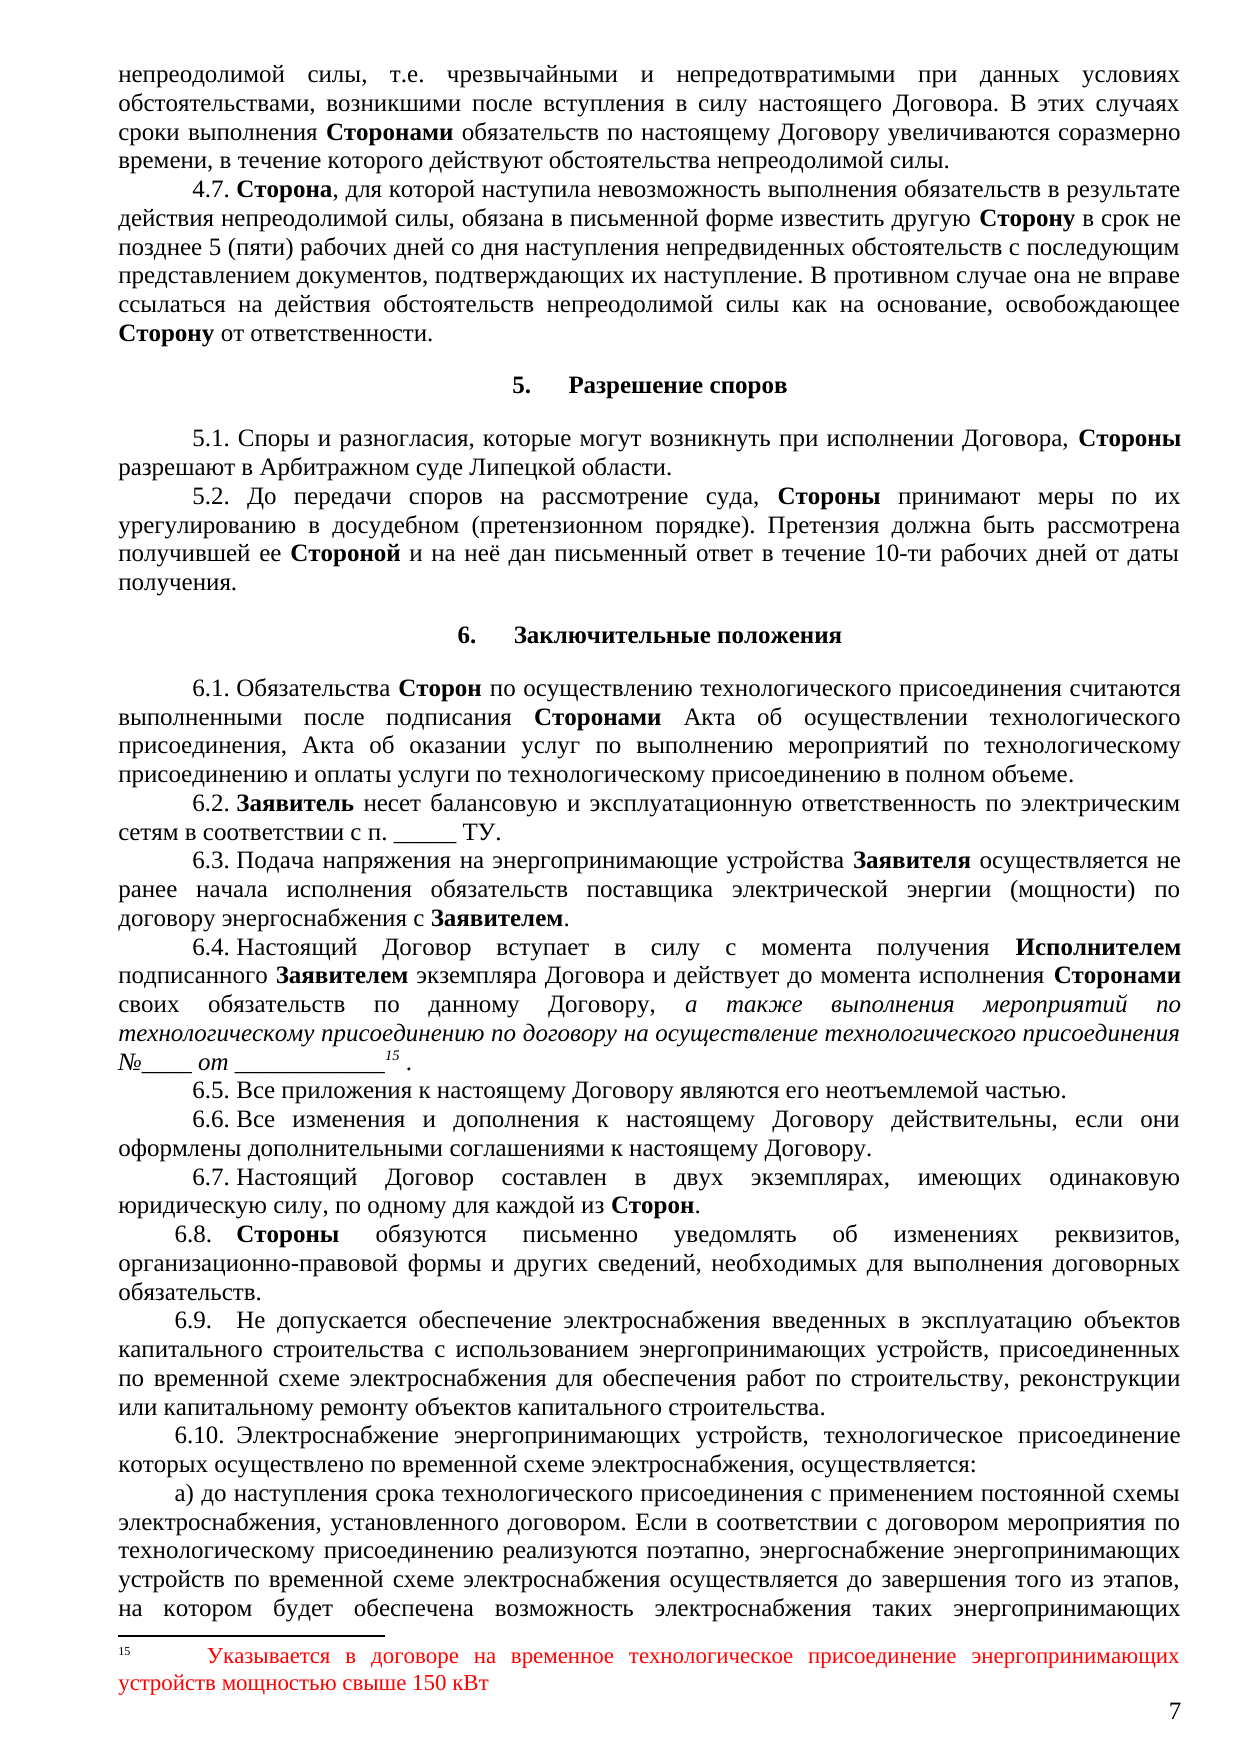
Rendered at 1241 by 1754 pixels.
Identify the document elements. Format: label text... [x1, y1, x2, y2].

list Заявитель несет балансовую и эксплуатационную ответственность по электрическим сетям в соответствии с п. _____ ТУ. [118, 788, 1181, 845]
list Обязательства Сторон по осуществлению технологического присоединения считаются выполненными после подписания Сторонами Акта об осуществлении технологического присоединения, Акта об оказании услуг по выполнению мероприятий по технологическому присоединению и оплаты услуги по технологическому присоединению в полном объеме. [118, 673, 1181, 788]
list Подача напряжения на энергопринимающие устройства Заявителя осуществляется не ранее начала исполнения обязательств поставщика электрической энергии (мощности) по договору энергоснабжения с Заявителем. [118, 845, 1181, 932]
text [118, 1478, 1181, 1622]
list Стороны обязуются письменно уведомлять об изменениях реквизитов, организационно-правовой формы и других сведений, необходимых для выполнения договорных обязательств. [118, 1219, 1181, 1305]
list Не допускается обеспечение электроснабжения введенных в эксплуатацию объектов капитального строительства с использованием энергопринимающих устройств, присоединенных по временной схеме электроснабжения для обеспечения работ по строительству, реконструкции или капитальному ремонту объектов капитального строительства. [118, 1305, 1181, 1420]
text 5.1. Споры и разногласия, которые могут возникнуть при исполнении Договора, Стороны разрешают в Арбитражном суде Липецкой области. [118, 423, 1181, 481]
list Все приложения к настоящему Договору являются его неотъемлемой частью. [118, 1075, 1181, 1104]
list Все изменения и дополнения к настоящему Договору действительны, если они оформлены дополнительными соглашениями к настоящему Договору. [118, 1104, 1181, 1162]
list Заключительные положения [118, 620, 1181, 649]
list Сторона, для которой наступила невозможность выполнения обязательств в результате действия непреодолимой силы, обязана в письменной форме известить другую Сторону в срок не позднее 5 (пяти) рабочих дней со дня наступления непредвиденных обстоятельств с последующим представлением документов, подтверждающих их наступление. В противном случае она не вправе ссылаться на действия обстоятельств непреодолимой силы как на основание, освобождающее Сторону от ответственности. [118, 174, 1181, 347]
text 5.2. До передачи споров на рассмотрение суда, Стороны принимают меры по их урегулированию в досудебном (претензионном порядке). Претензия должна быть рассмотрена получившей ее Стороной и на неё дан письменный ответ в течение 10-ти рабочих дней от даты получения. [118, 481, 1181, 596]
list Настоящий Договор составлен в двух экземплярах, имеющих одинаковую юридическую силу, по одному для каждой из Сторон. [118, 1162, 1181, 1219]
list Настоящий Договор вступает в силу с момента получения Исполнителем подписанного Заявителем экземпляра Договора и действует до момента исполнения Сторонами своих обязательств по данному Договору, а также выполнения мероприятий по технологическому присоединению по договору на осуществление технологического присоединения №____ от ____________ . [118, 932, 1181, 1075]
list Разрешение споров [118, 371, 1181, 399]
list Электроснабжение энергопринимающих устройств, технологическое присоединение которых осуществлено по временной схеме электроснабжения, осуществляется: [118, 1420, 1181, 1478]
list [118, 59, 1181, 174]
